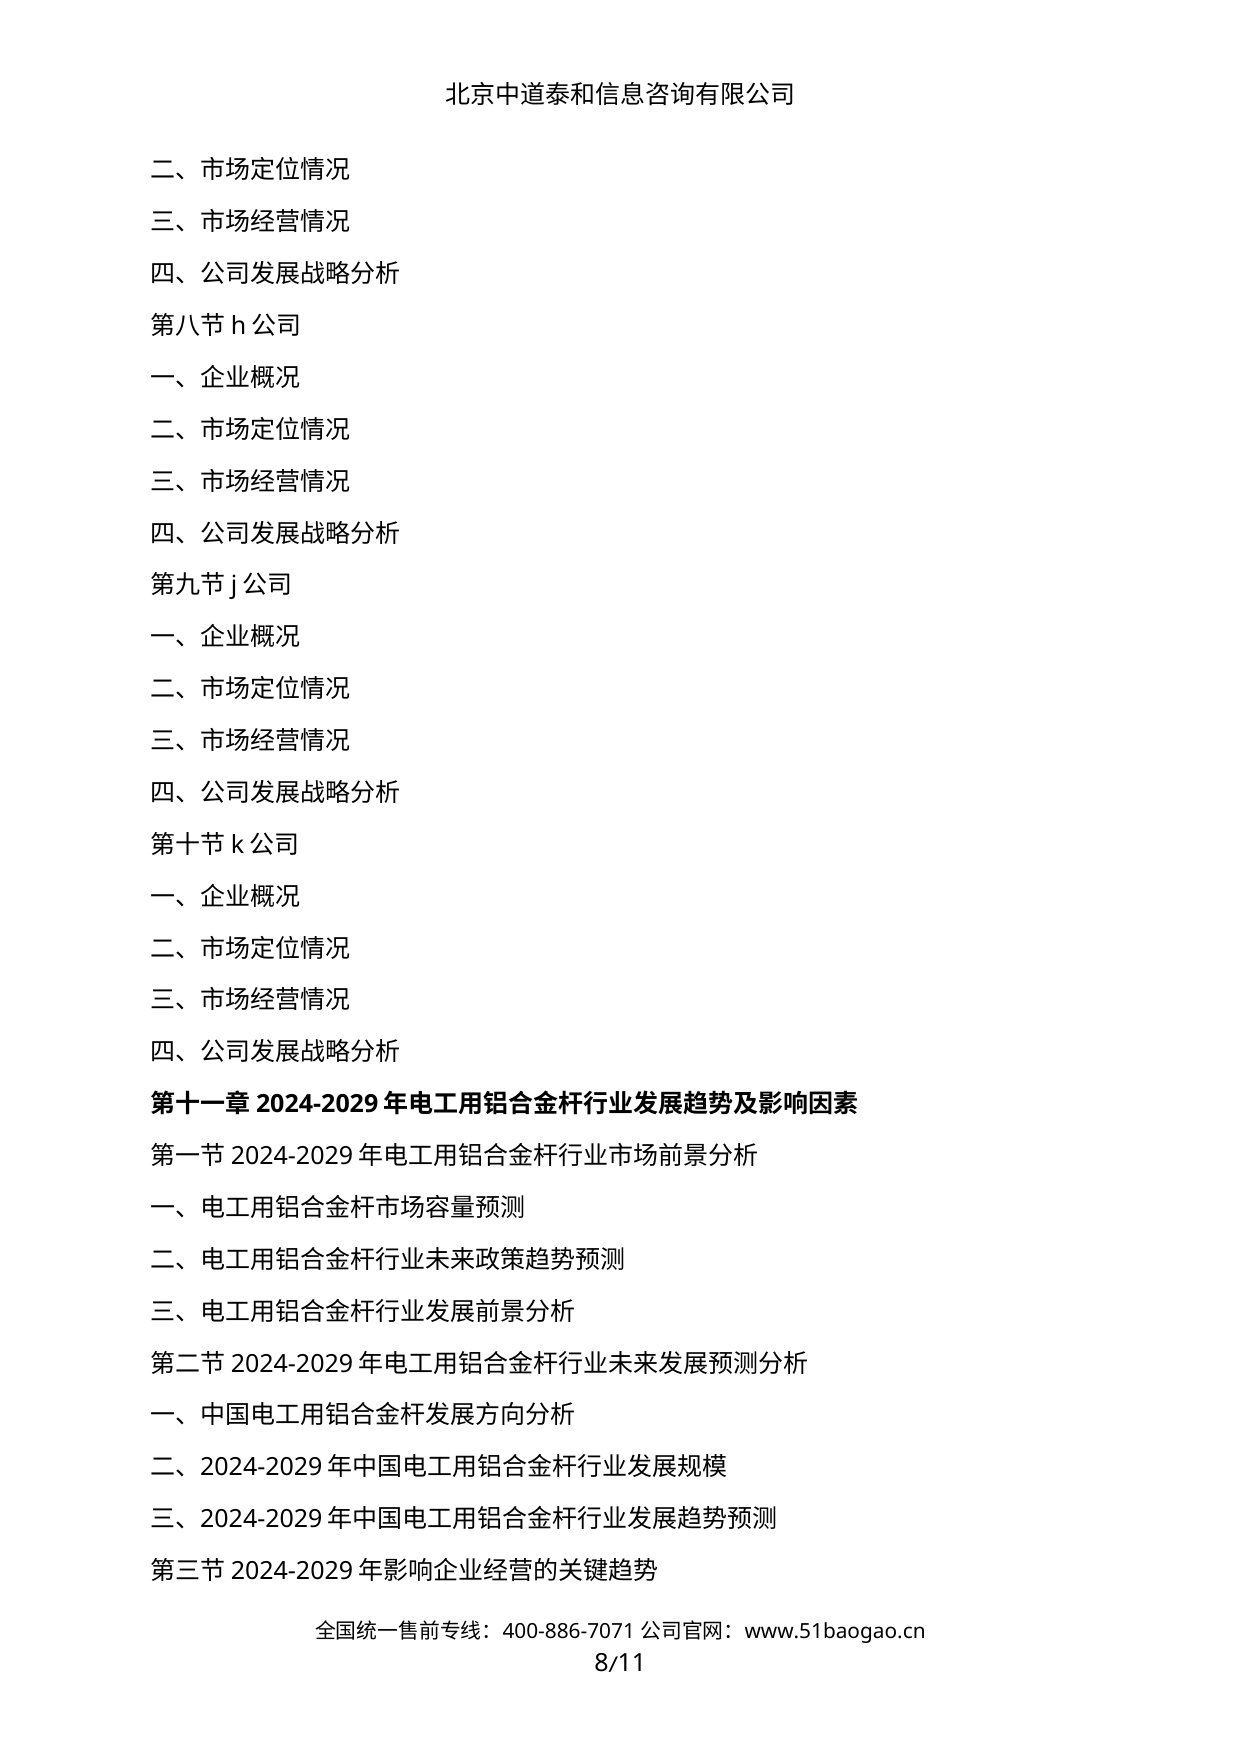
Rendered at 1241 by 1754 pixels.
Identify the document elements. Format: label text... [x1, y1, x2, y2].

text 二、市场定位情况 [150, 669, 1090, 705]
text 第二节 2024-2029年电工用铝合金杆行业未来发展预测分析 [150, 1343, 1090, 1379]
text 第一节 2024-2029年电工用铝合金杆行业市场前景分析 [150, 1136, 1090, 1172]
text 三、电工用铝合金杆行业发展前景分析 [150, 1291, 1090, 1327]
text 第十一章 2024-2029年电工用铝合金杆行业发展趋势及影响因素 [150, 1084, 1090, 1120]
text 第八节 h公司 [150, 306, 1090, 342]
text 四、公司发展战略分析 [150, 513, 1090, 549]
text 一、企业概况 [150, 357, 1090, 394]
text 三、市场经营情况 [150, 202, 1090, 238]
text 第十节 k公司 [150, 824, 1090, 861]
text 二、电工用铝合金杆行业未来政策趋势预测 [150, 1239, 1090, 1276]
text 一、企业概况 [150, 876, 1090, 912]
text 一、企业概况 [150, 617, 1090, 653]
text 二、市场定位情况 [150, 928, 1090, 964]
text 第三节 2024-2029年影响企业经营的关键趋势 [150, 1551, 1090, 1587]
text 四、公司发展战略分析 [150, 772, 1090, 809]
text 二、市场定位情况 [150, 150, 1090, 186]
text 四、公司发展战略分析 [150, 254, 1090, 290]
text 三、市场经营情况 [150, 721, 1090, 757]
text 第九节 j公司 [150, 565, 1090, 601]
text 四、公司发展战略分析 [150, 1032, 1090, 1068]
text 三、市场经营情况 [150, 980, 1090, 1016]
text 二、市场定位情况 [150, 409, 1090, 446]
text 二、2024-2029年中国电工用铝合金杆行业发展规模 [150, 1447, 1090, 1483]
text 一、电工用铝合金杆市场容量预测 [150, 1187, 1090, 1224]
text 三、2024-2029年中国电工用铝合金杆行业发展趋势预测 [150, 1499, 1090, 1535]
text 一、中国电工用铝合金杆发展方向分析 [150, 1395, 1090, 1431]
text 三、市场经营情况 [150, 461, 1090, 497]
